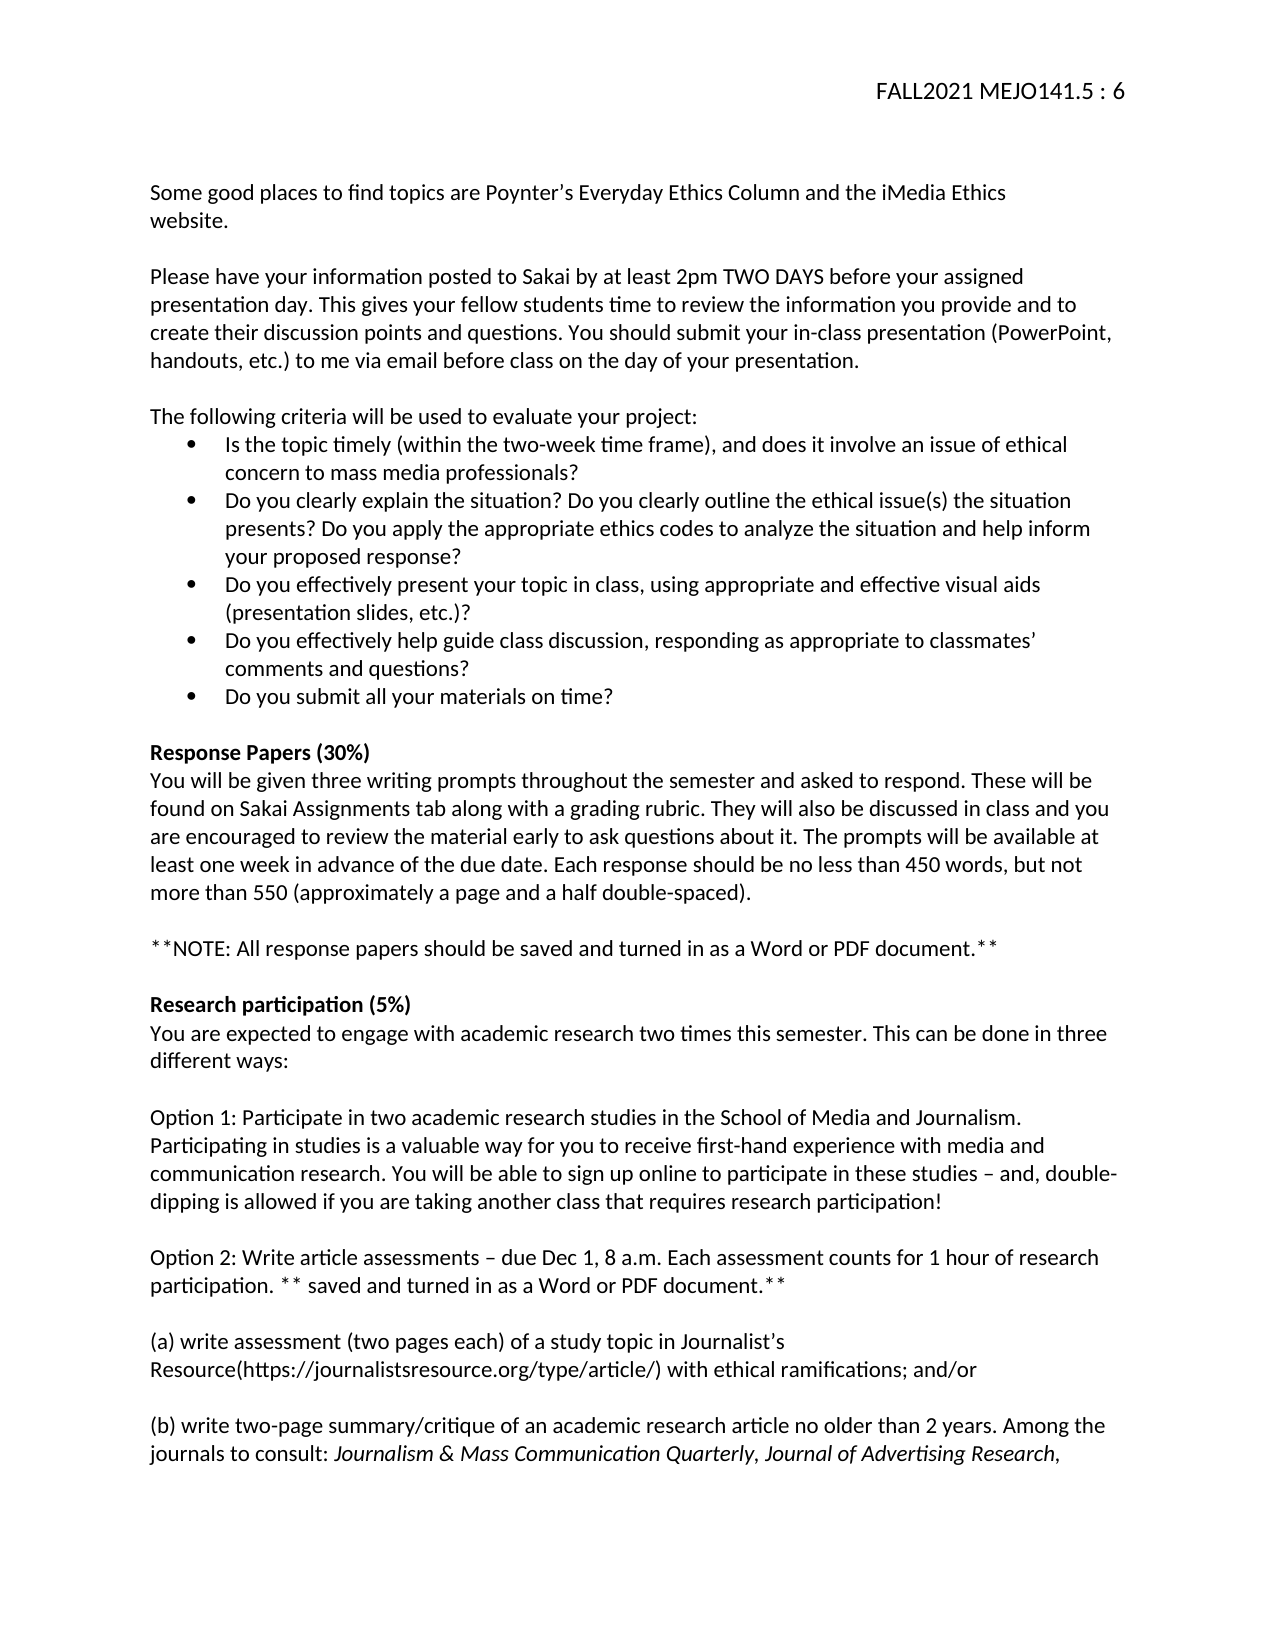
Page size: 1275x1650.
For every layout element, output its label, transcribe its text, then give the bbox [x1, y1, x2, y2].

text You will be given three writing prompts throughout the semester and asked to respond. These will be found on Sakai Assignments tab along with a grading rubric. They will also be discussed in class and you are encouraged to review the material early to ask questions about it. The prompts will be available at least one week in advance of the due date. Each response should be no less than 450 words, but not more than 550 (approximately a page and a half double-spaced). [150, 766, 1125, 907]
list Do you effectively help guide class discussion, responding as appropriate to classmates’ comments and questions? [187, 626, 1125, 682]
list Do you submit all your materials on time? [187, 682, 1125, 710]
text Option 1: Participate in two academic research studies in the School of Media and Journalism. Participating in studies is a valuable way for you to receive first-hand experience with media and communication research. You will be able to sign up online to participate in these studies – and, double-dipping is allowed if you are taking another class that requires research participation! [150, 1103, 1125, 1215]
text You are expected to engage with academic research two times this semester. This can be done in three different ways: [150, 1019, 1125, 1075]
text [150, 1411, 1125, 1467]
list Do you clearly explain the situation? Do you clearly outline the ethical issue(s) the situation presents? Do you apply the appropriate ethics codes to analyze the situation and help inform your proposed response? [187, 486, 1125, 570]
text website. [150, 206, 1125, 234]
list Do you effectively present your topic in class, using appropriate and effective visual aids (presentation slides, etc.)? [187, 570, 1125, 626]
text **NOTE: All response papers should be saved and turned in as a Word or PDF document.** [150, 934, 1125, 963]
text Please have your information posted to Sakai by at least 2pm TWO DAYS before your assigned presentation day. This gives your fellow students time to review the information you provide and to create their discussion points and questions. You should submit your in-class presentation (PowerPoint, handouts, etc.) to me via email before class on the day of your presentation. [150, 262, 1125, 374]
text (a) write assessment (two pages each) of a study topic in Journalist’s Resource(https://journalistsresource.org/type/article/) with ethical ramifications; and/or [150, 1327, 1125, 1383]
text Research participation (5%) [150, 991, 1125, 1019]
text The following criteria will be used to evaluate your project: [150, 402, 1125, 430]
list Is the topic timely (within the two-week time frame), and does it involve an issue of ethical concern to mass media professionals? [187, 430, 1125, 486]
text Response Papers (30%) [150, 738, 1125, 766]
text Option 2: Write article assessments – due Dec 1, 8 a.m. Each assessment counts for 1 hour of research participation. ** saved and turned in as a Word or PDF document.** [150, 1243, 1125, 1299]
text Some good places to find topics are Poynter’s Everyday Ethics Column and the iMedia Ethics [150, 178, 1125, 206]
